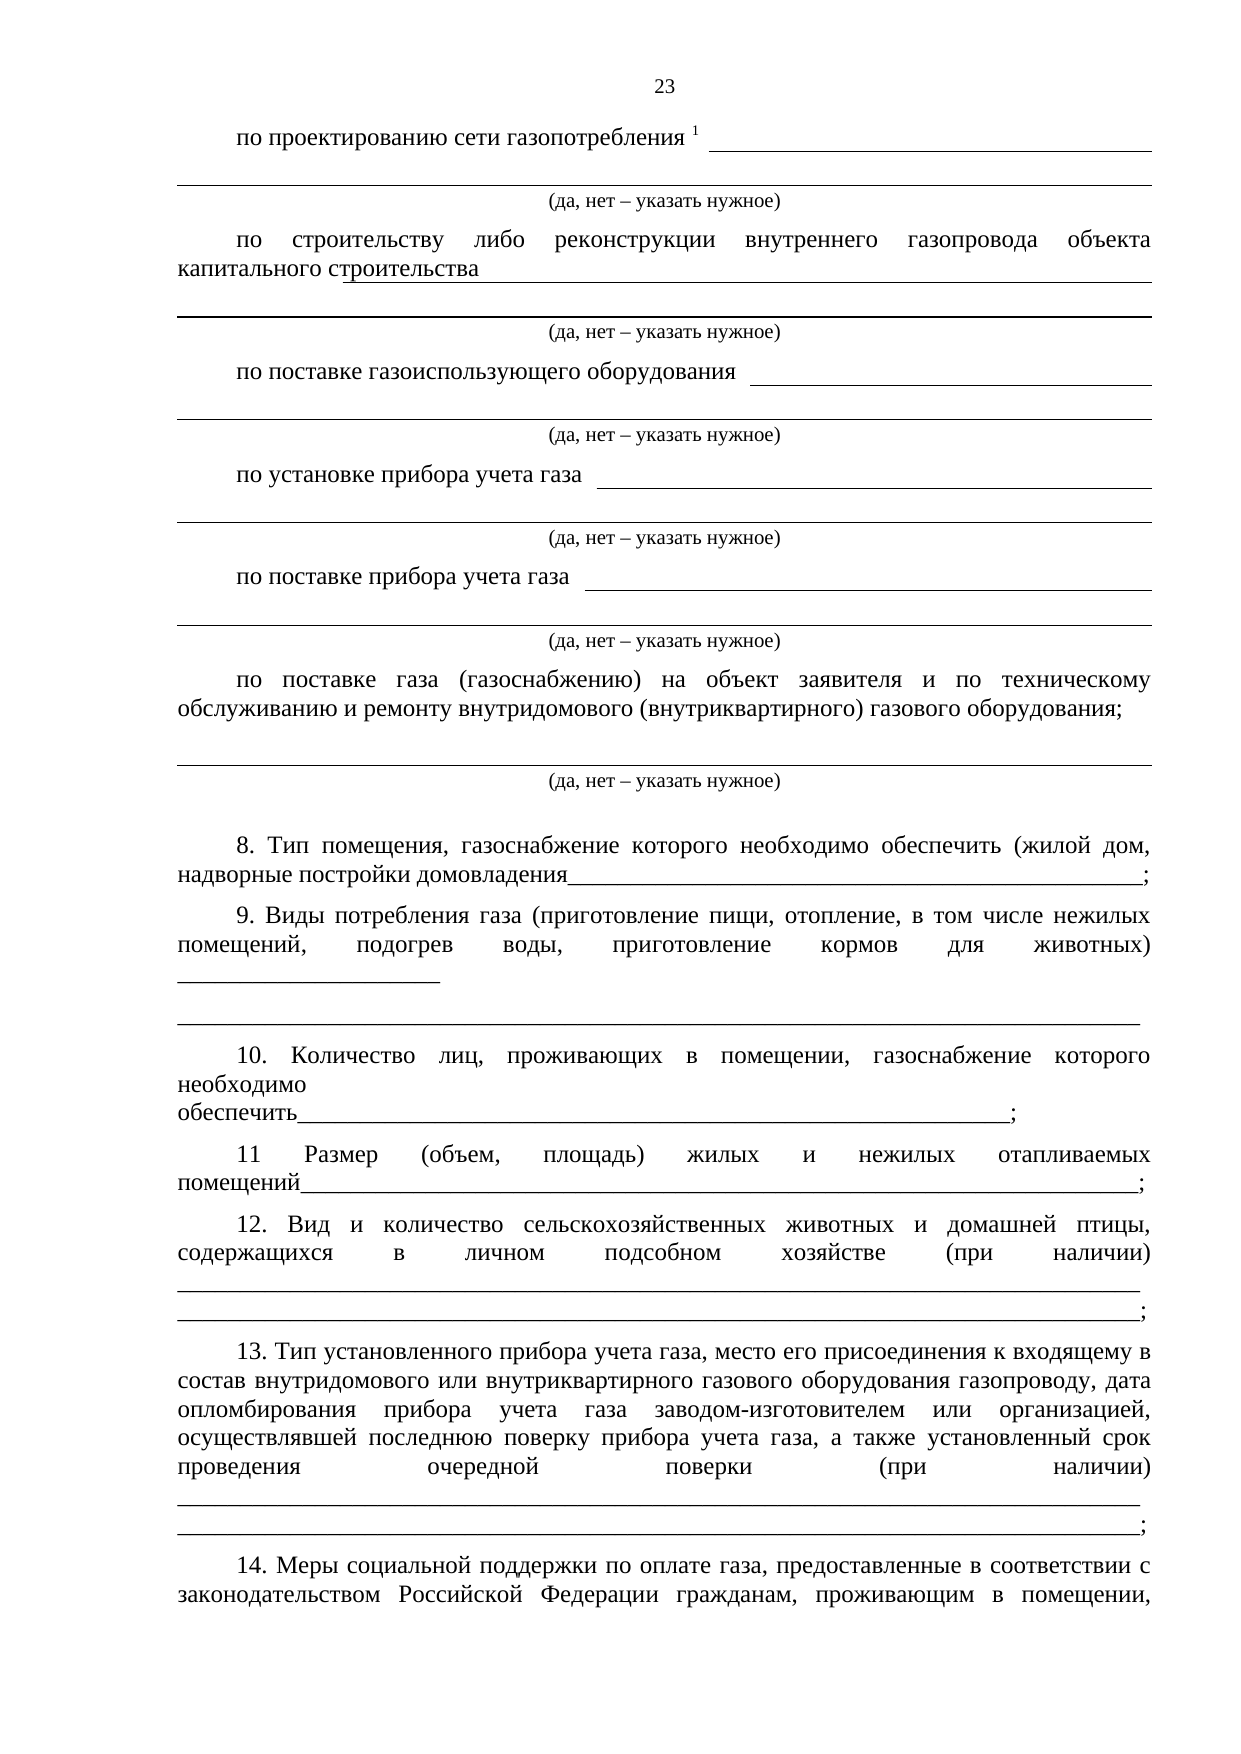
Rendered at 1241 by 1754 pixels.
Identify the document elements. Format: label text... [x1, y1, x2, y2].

text (да, нет – указать нужное) [177, 523, 1152, 549]
text по строительству либо реконструкции внутреннего газопровода объекта капитального строительства [177, 224, 1152, 282]
text 9. Виды потребления газа (приготовление пищи, отопление, в том числе нежилых помещений, подогрев воды, приготовление кормов для животных) _____________________ [177, 897, 1152, 986]
text 11 Размер (объем, площадь) жилых и нежилых отапливаемых помещений___________________________________________________________________; [177, 1136, 1152, 1196]
text по поставке прибора учета газа [177, 561, 1152, 590]
text 13. Тип установленного прибора учета газа, место его присоединения к входящему в состав внутридомового или внутриквартирного газового оборудования газопроводу, дата опломбирования прибора учета газа заводом-изготовителем или организацией, осуществлявшей последнюю поверку прибора учета газа, а также установленный срок проведения очередной поверки (при наличии) __________________________________________________________________________________________________________________________________________________________; [177, 1333, 1152, 1537]
text по проектированию сети газопотребления 1 [177, 122, 1152, 151]
text по поставке газоиспользующего оборудования [177, 356, 1152, 385]
text 10. Количество лиц, проживающих в помещении, газоснабжение которого необходимо обеспечить_________________________________________________________; [177, 1037, 1152, 1126]
text (да, нет – указать нужное) [177, 318, 1152, 343]
text по установке прибора учета газа [177, 459, 1152, 487]
text (да, нет – указать нужное) [177, 186, 1152, 212]
text (да, нет – указать нужное) [177, 420, 1152, 446]
text (да, нет – указать нужное) [177, 766, 1152, 792]
text (да, нет – указать нужное) [177, 626, 1152, 652]
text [177, 1547, 1152, 1607]
text 8. Тип помещения, газоснабжение которого необходимо обеспечить (жилой дом, надворные постройки домовладения______________________________________________; [177, 827, 1152, 887]
text по поставке газа (газоснабжению) на объект заявителя и по техническому обслуживанию и ремонту внутридомового (внутриквартирного) газового оборудования; [177, 664, 1152, 722]
text 12. Вид и количество сельскохозяйственных животных и домашней птицы, содержащихся в личном подсобном хозяйстве (при наличии) __________________________________________________________________________________________________________________________________________________________; [177, 1206, 1152, 1324]
text _____________________________________________________________________________ [177, 996, 1152, 1027]
